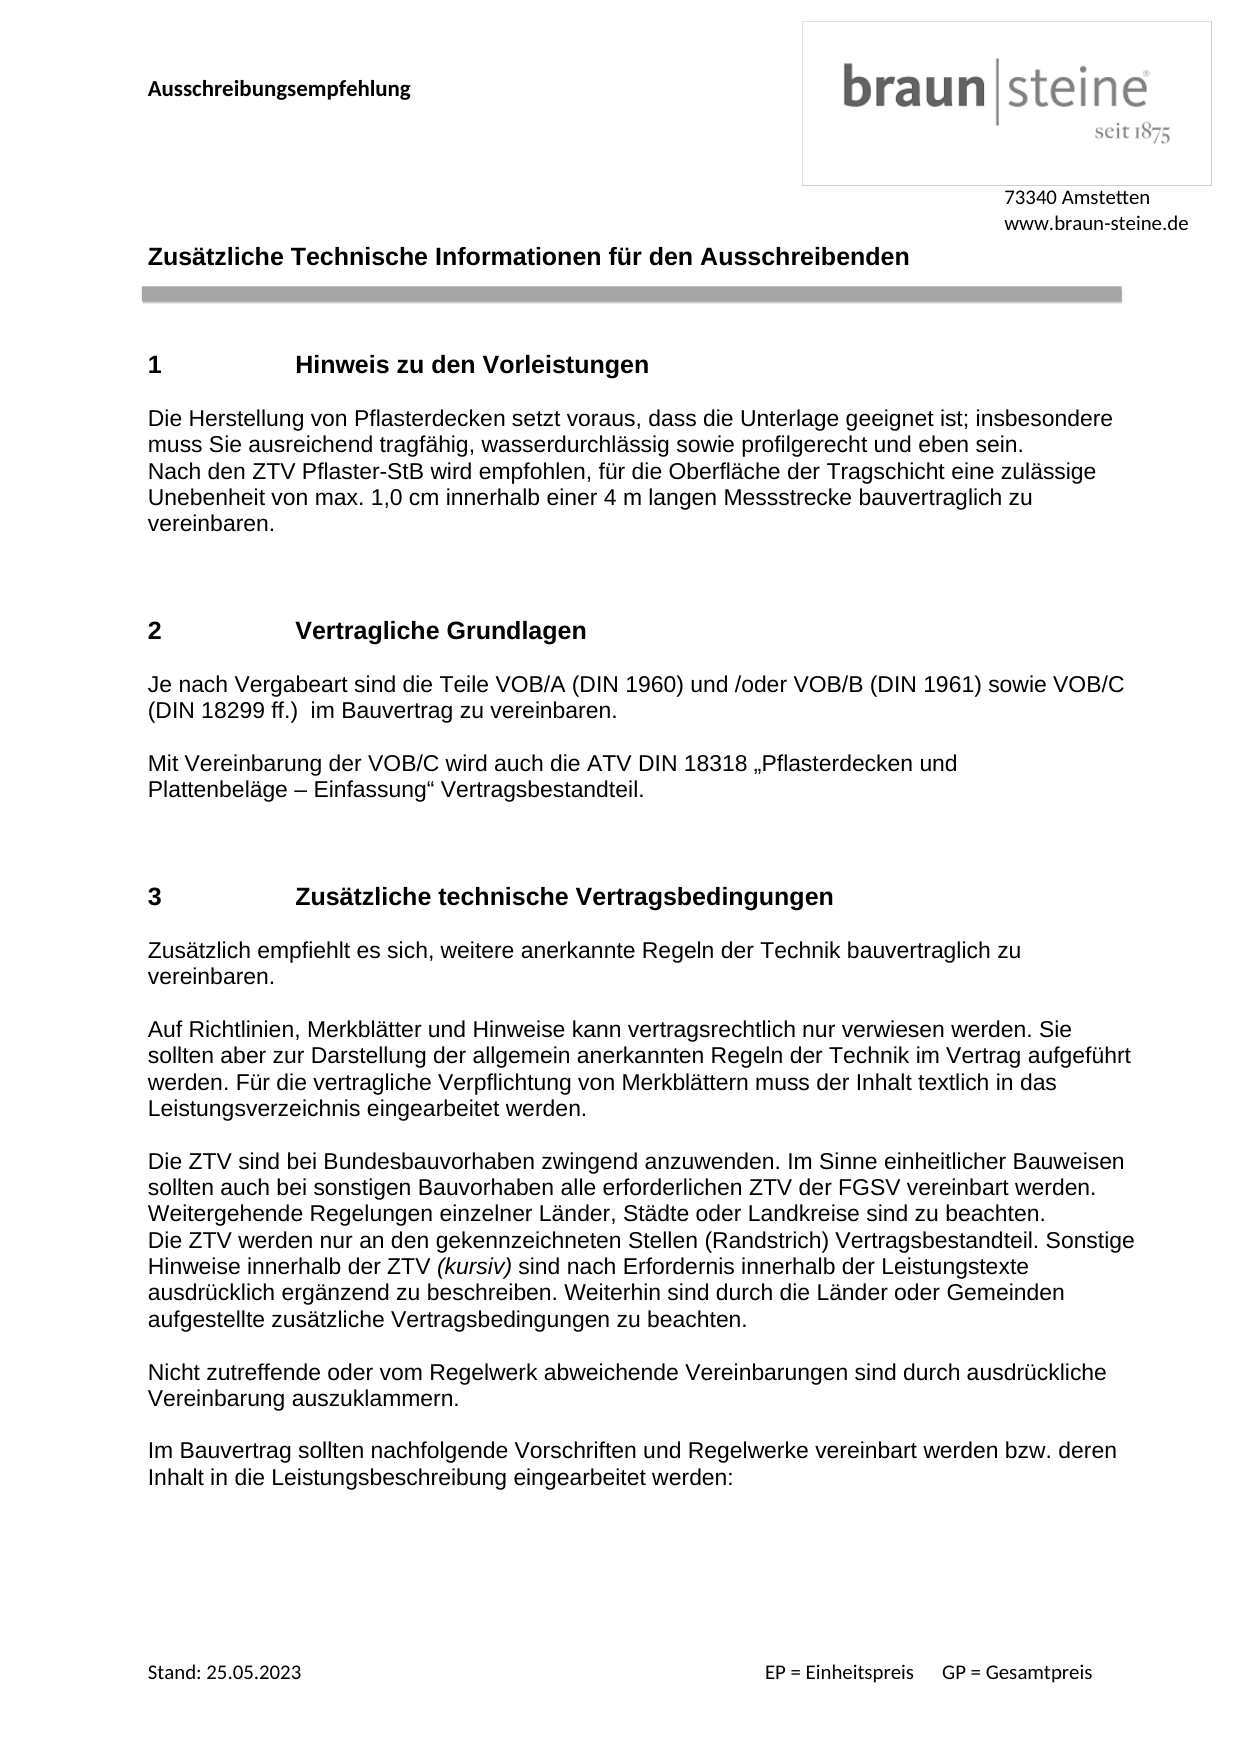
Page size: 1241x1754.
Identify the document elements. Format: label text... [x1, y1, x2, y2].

text Mit Vereinbarung der VOB/C wird auch die ATV DIN 18318 „Pflasterdecken und Plattenbeläge – Einfassung“ Vertragsbestandteil. [148, 750, 1137, 803]
text Die ZTV werden nur an den gekennzeichneten Stellen (Randstrich) Vertragsbestandteil. Sonstige Hinweise innerhalb der ZTV (kursiv) sind nach Erfordernis innerhalb der Leistungstexte ausdrücklich ergänzend zu beschreiben. Weiterhin sind durch die Länder oder Gemeinden aufgestellte zusätzliche Vertragsbedingungen zu beachten. [148, 1227, 1137, 1332]
text Im Bauvertrag sollten nachfolgende Vorschriften und Regelwerke vereinbart werden bzw. deren Inhalt in die Leistungsbeschreibung eingearbeitet werden: [148, 1437, 1137, 1490]
text 1 Hinweis zu den Vorleistungen [148, 350, 1137, 378]
text Auf Richtlinien, Merkblätter und Hinweise kann vertragsrechtlich nur verwiesen werden. Sie sollten aber zur Darstellung der allgemein anerkannten Regeln der Technik im Vertrag aufgeführt werden. Für die vertragliche Verpflichtung von Merkblättern muss der Inhalt textlich in das Leistungsverzeichnis eingearbeitet werden. [148, 1016, 1137, 1121]
text Die Herstellung von Pflasterdecken setzt voraus, dass die Unterlage geeignet ist; insbesondere muss Sie ausreichend tragfähig, wasserdurchlässig sowie profilgerecht und eben sein. [148, 405, 1137, 458]
text Je nach Vergabeart sind die Teile VOB/A (DIN 1960) und /oder VOB/B (DIN 1961) sowie VOB/C (DIN 18299 ff.) im Bauvertrag zu vereinbaren. [148, 671, 1137, 723]
text Die ZTV sind bei Bundesbauvorhaben zwingend anzuwenden. Im Sinne einheitlicher Bauweisen sollten auch bei sonstigen Bauvorhaben alle erforderlichen ZTV der FGSV vereinbart werden. Weitergehende Regelungen einzelner Länder, Städte oder Landkreise sind zu beachten. [148, 1148, 1137, 1227]
text Nicht zutreffende oder vom Regelwerk abweichende Vereinbarungen sind durch ausdrückliche Vereinbarung auszuklammern. [148, 1358, 1137, 1411]
text Nach den ZTV Pflaster-StB wird empfohlen, für die Oberfläche der Tragschicht eine zulässige Unebenheit von max. 1,0 cm innerhalb einer 4 m langen Messstrecke bauvertraglich zu vereinbaren. [148, 458, 1137, 537]
text 2 Vertragliche Grundlagen [148, 616, 1137, 644]
text Zusätzlich empfiehlt es sich, weitere anerkannte Regeln der Technik bauvertraglich zu vereinbaren. [148, 937, 1137, 989]
text 3 Zusätzliche technische Vertragsbedingungen [148, 882, 1137, 910]
text Zusätzliche Technische Informationen für den Ausschreibenden [148, 242, 1137, 271]
picture [793, 12, 1218, 191]
